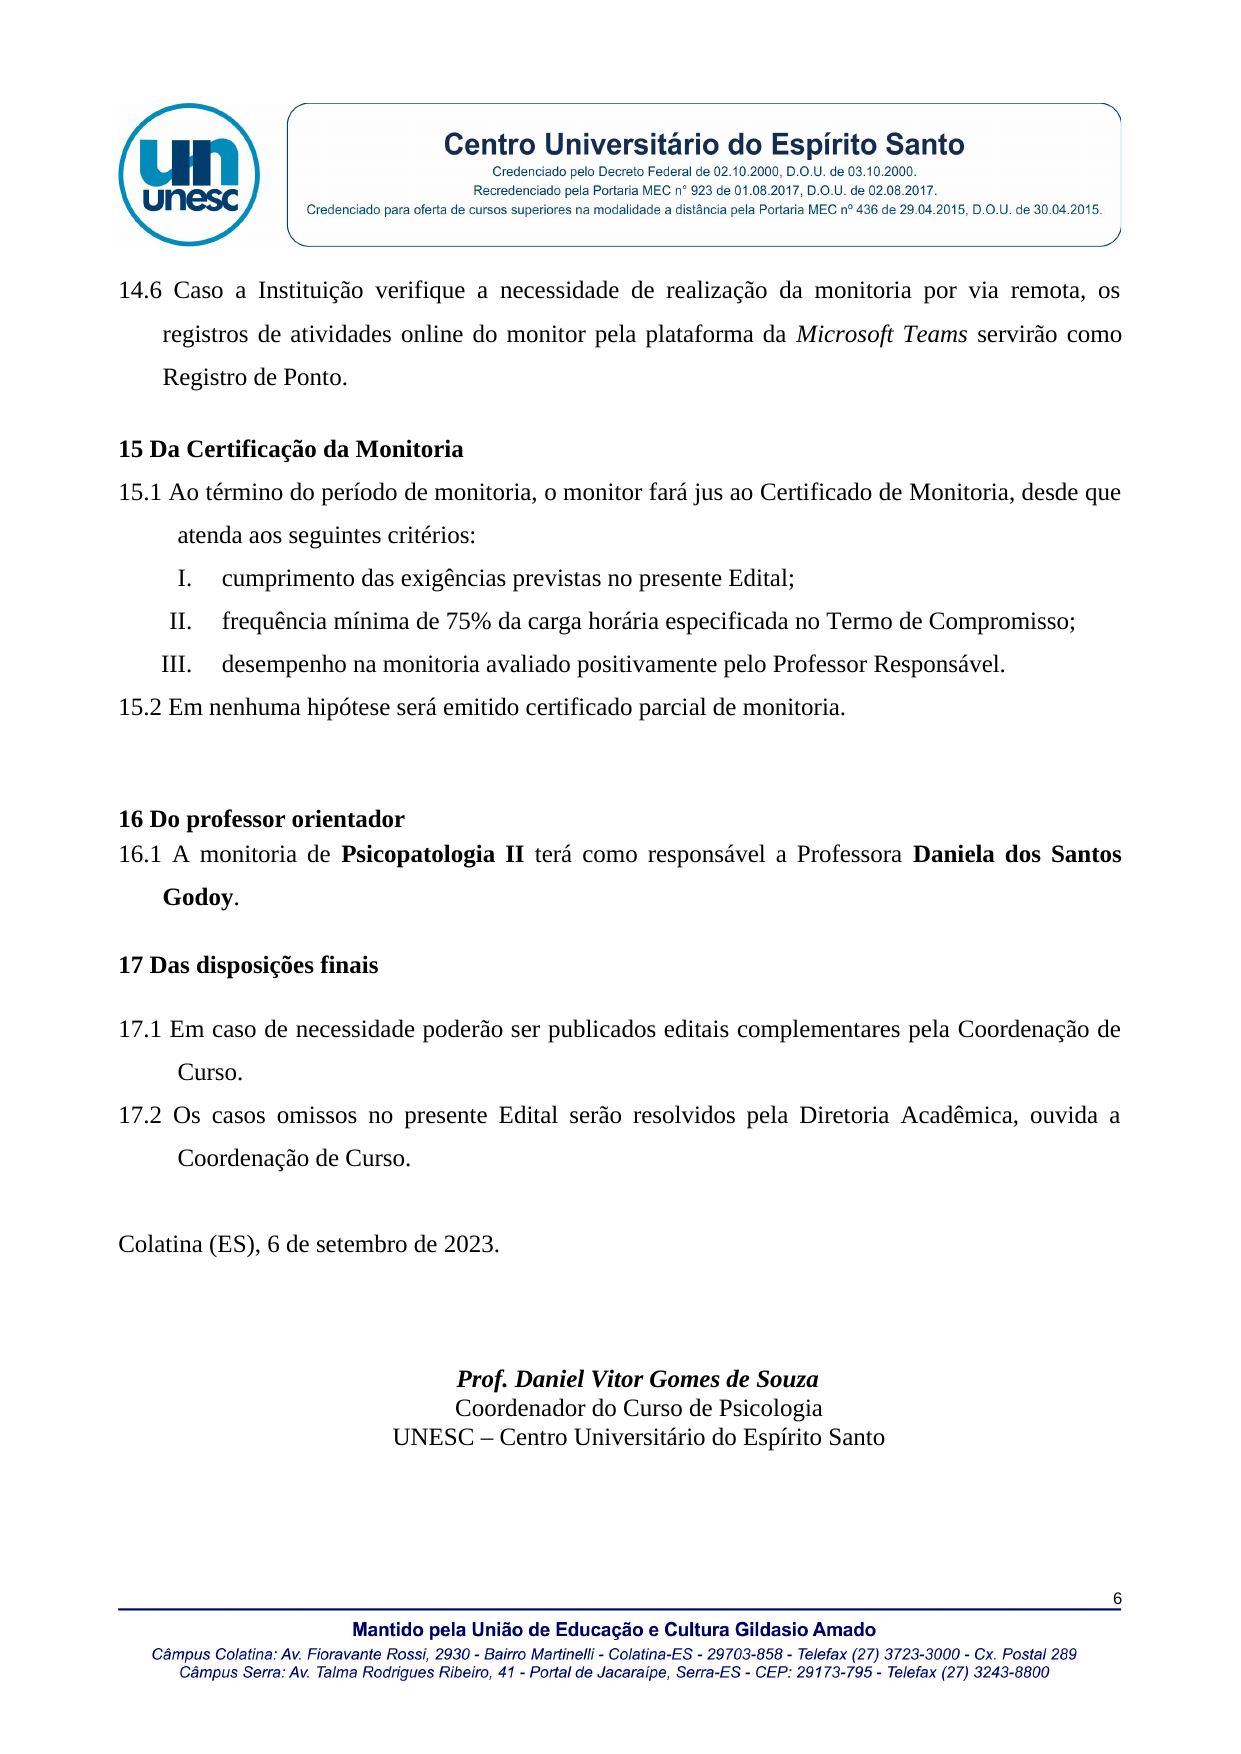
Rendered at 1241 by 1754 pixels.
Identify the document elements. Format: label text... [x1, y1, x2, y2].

text 14.6 Caso a Instituição verifique a necessidade de realização da monitoria por via remota, os registros de atividades online do monitor pela plataforma da Microsoft Teams servirão como Registro de Ponto. [118, 276, 1122, 391]
text 16.1 A monitoria de Psicopatologia II terá como responsável a Professora Daniela dos Santos Godoy. [118, 839, 1122, 911]
text 17.1 Em caso de necessidade poderão ser publicados editais complementares pela Coordenação de Curso. [118, 1014, 1122, 1086]
text UNESC – Centro Universitário do Espírito Santo [156, 1422, 1122, 1450]
list frequência mínima de 75% da carga horária especificada no Termo de Compromisso; [192, 606, 1122, 635]
list cumprimento das exigências previstas no presente Edital; [192, 563, 1122, 592]
picture [118, 103, 178, 167]
picture [196, 103, 1122, 247]
list desempenho na monitoria avaliado positivamente pelo Professor Responsável. [192, 649, 1122, 678]
text Coordenador do Curso de Psicologia [156, 1393, 1122, 1422]
text Prof. Daniel Vitor Gomes de Souza [156, 1364, 1122, 1393]
subtitle 16 Do professor orientador [118, 804, 1122, 832]
picture [118, 1608, 1122, 1681]
text Colatina (ES), 6 de setembro de 2023. [118, 1229, 1122, 1258]
subtitle 15 Da Certificação da Monitoria [118, 434, 1122, 462]
text 15.1 Ao término do período de monitoria, o monitor fará jus ao Certificado de Monitoria, desde que atenda aos seguintes critérios: [118, 477, 1122, 549]
subtitle 17 Das disposições finais [118, 950, 1122, 979]
text 15.2 Em nenhuma hipótese será emitido certificado parcial de monitoria. [118, 692, 1122, 721]
picture [118, 183, 181, 247]
text 17.2 Os casos omissos no presente Edital serão resolvidos pela Diretoria Acadêmica, ouvida a Coordenação de Curso. [118, 1100, 1122, 1172]
picture [124, 108, 255, 241]
